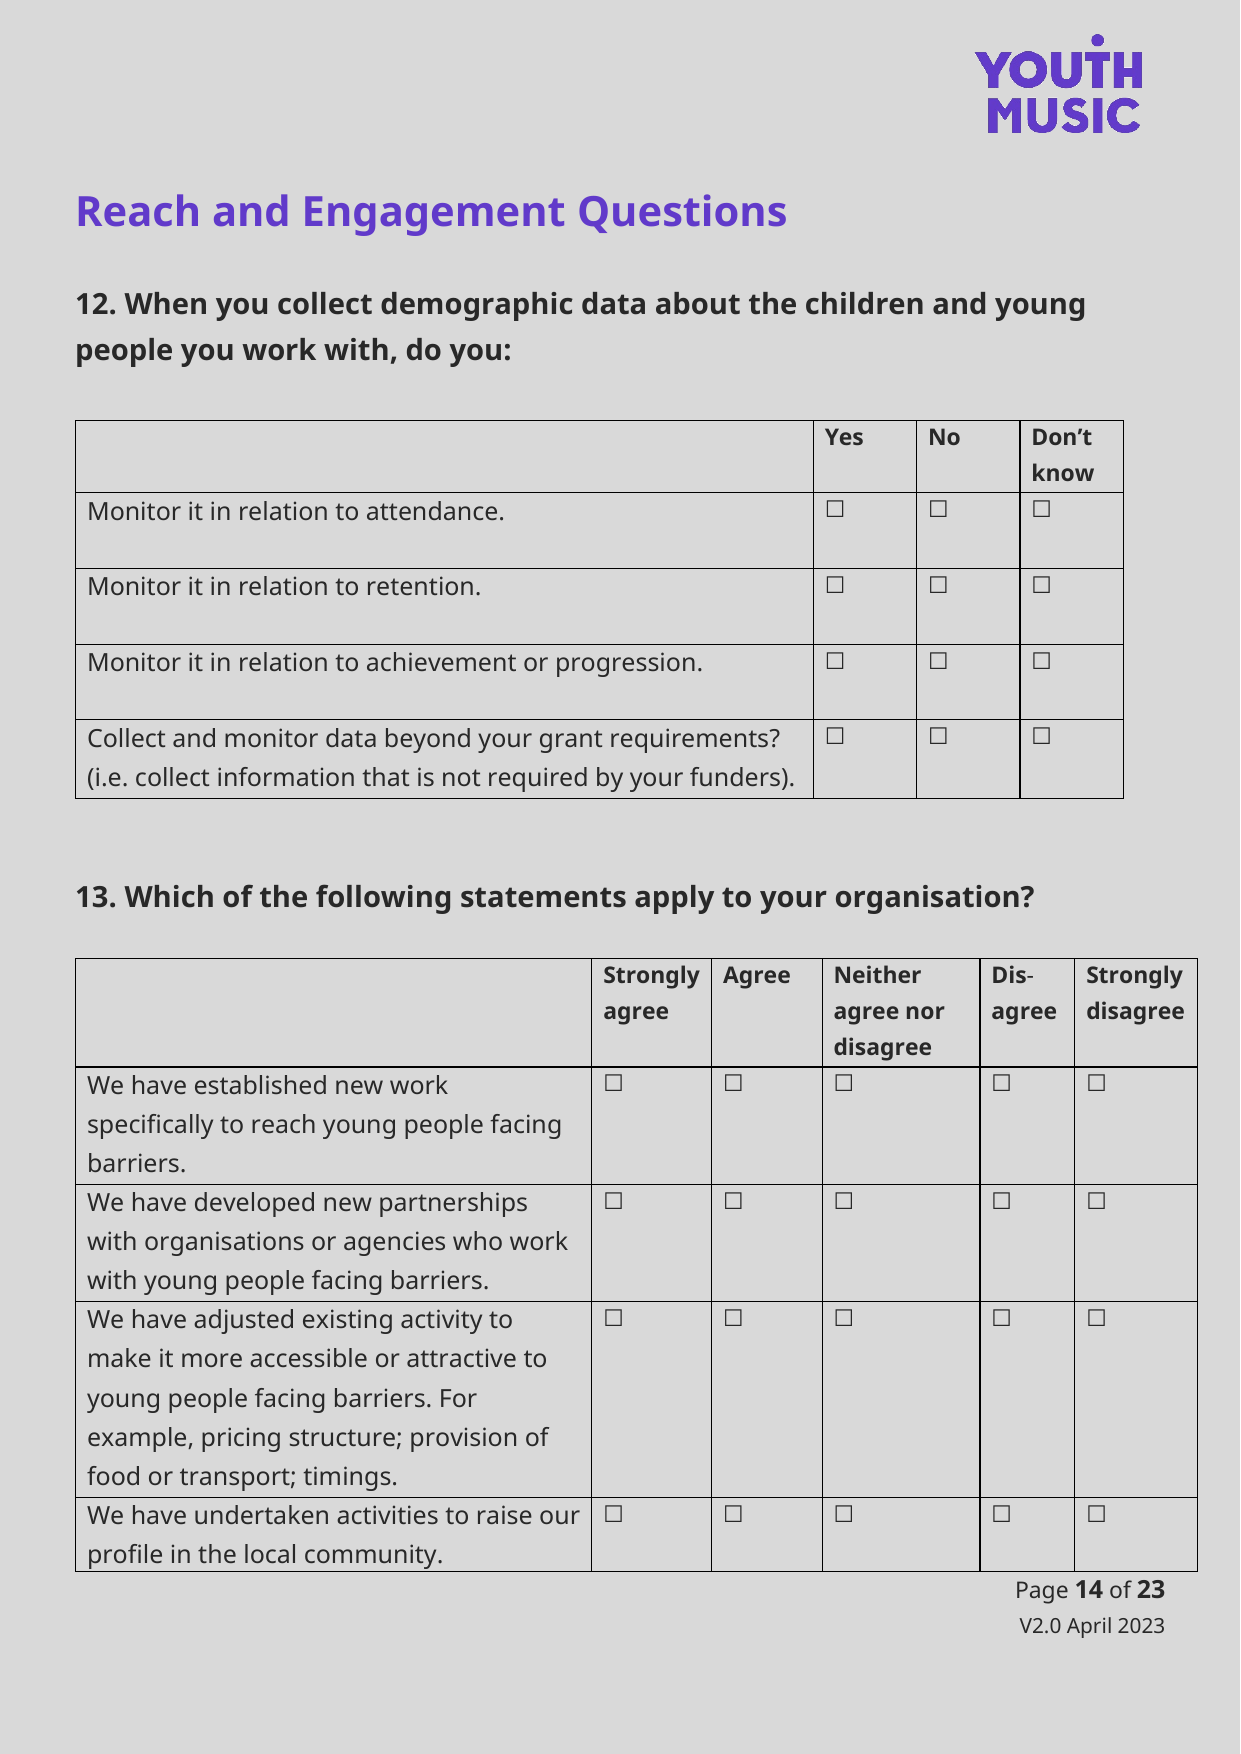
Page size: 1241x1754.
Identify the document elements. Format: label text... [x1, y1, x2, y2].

subtitle Reach and Engagement Questions [75, 182, 1165, 239]
table_header Don’t know [1021, 421, 1123, 492]
table_cell Collect and monitor data beyond your grant requirements? (i.e. collect information that is not required by your funders). [76, 720, 813, 797]
table_header No [917, 421, 1019, 492]
subtitle 12. When you collect demographic data about the children and young people you work with, do you: [75, 283, 1165, 368]
table_cell ☐ [1075, 1302, 1197, 1497]
table_cell Monitor it in relation to achievement or progression. [76, 645, 813, 719]
table_header Agree [712, 959, 822, 1066]
table_cell ☐ [823, 1185, 979, 1301]
table_cell ☐ [1075, 1185, 1197, 1301]
table_cell ☐ [823, 1498, 979, 1571]
table_cell Monitor it in relation to attendance. [76, 493, 813, 568]
table_cell ☐ [823, 1302, 979, 1497]
table_cell ☐ [981, 1498, 1074, 1571]
table_cell ☐ [823, 1068, 979, 1184]
table_header Yes [814, 421, 916, 492]
table_cell ☐ [981, 1185, 1074, 1301]
table_header Strongly agree [592, 959, 711, 1066]
table_cell ☐ [981, 1302, 1074, 1497]
table_cell ☐ [981, 1068, 1074, 1184]
table_cell ☐ [712, 1302, 822, 1497]
table_cell We have established new work specifically to reach young people facing barriers. [76, 1068, 591, 1184]
table_cell ☐ [712, 1068, 822, 1184]
table_cell ☐ [592, 1068, 711, 1184]
table_cell ☐ [712, 1185, 822, 1301]
table_cell We have developed new partnerships with organisations or agencies who work with young people facing barriers. [76, 1185, 591, 1301]
table_cell We have undertaken activities to raise our profile in the local community. [76, 1498, 591, 1571]
table_cell We have adjusted existing activity to make it more accessible or attractive to young people facing barriers. For example, pricing structure; provision of food or transport; timings. [76, 1302, 591, 1497]
table_header Neither agree nor disagree [823, 959, 979, 1066]
table_header Strongly disagree [1075, 959, 1197, 1066]
table_header [76, 959, 591, 1066]
table_cell ☐ [1075, 1498, 1197, 1571]
table_cell ☐ [592, 1185, 711, 1301]
table_cell Monitor it in relation to retention. [76, 569, 813, 643]
table_cell ☐ [712, 1498, 822, 1571]
table_cell ☐ [1075, 1068, 1197, 1184]
table_header [76, 421, 813, 492]
subtitle 13. Which of the following statements apply to your organisation? [75, 877, 1165, 916]
picture [950, 21, 1166, 157]
table_header Dis- agree [981, 959, 1074, 1066]
